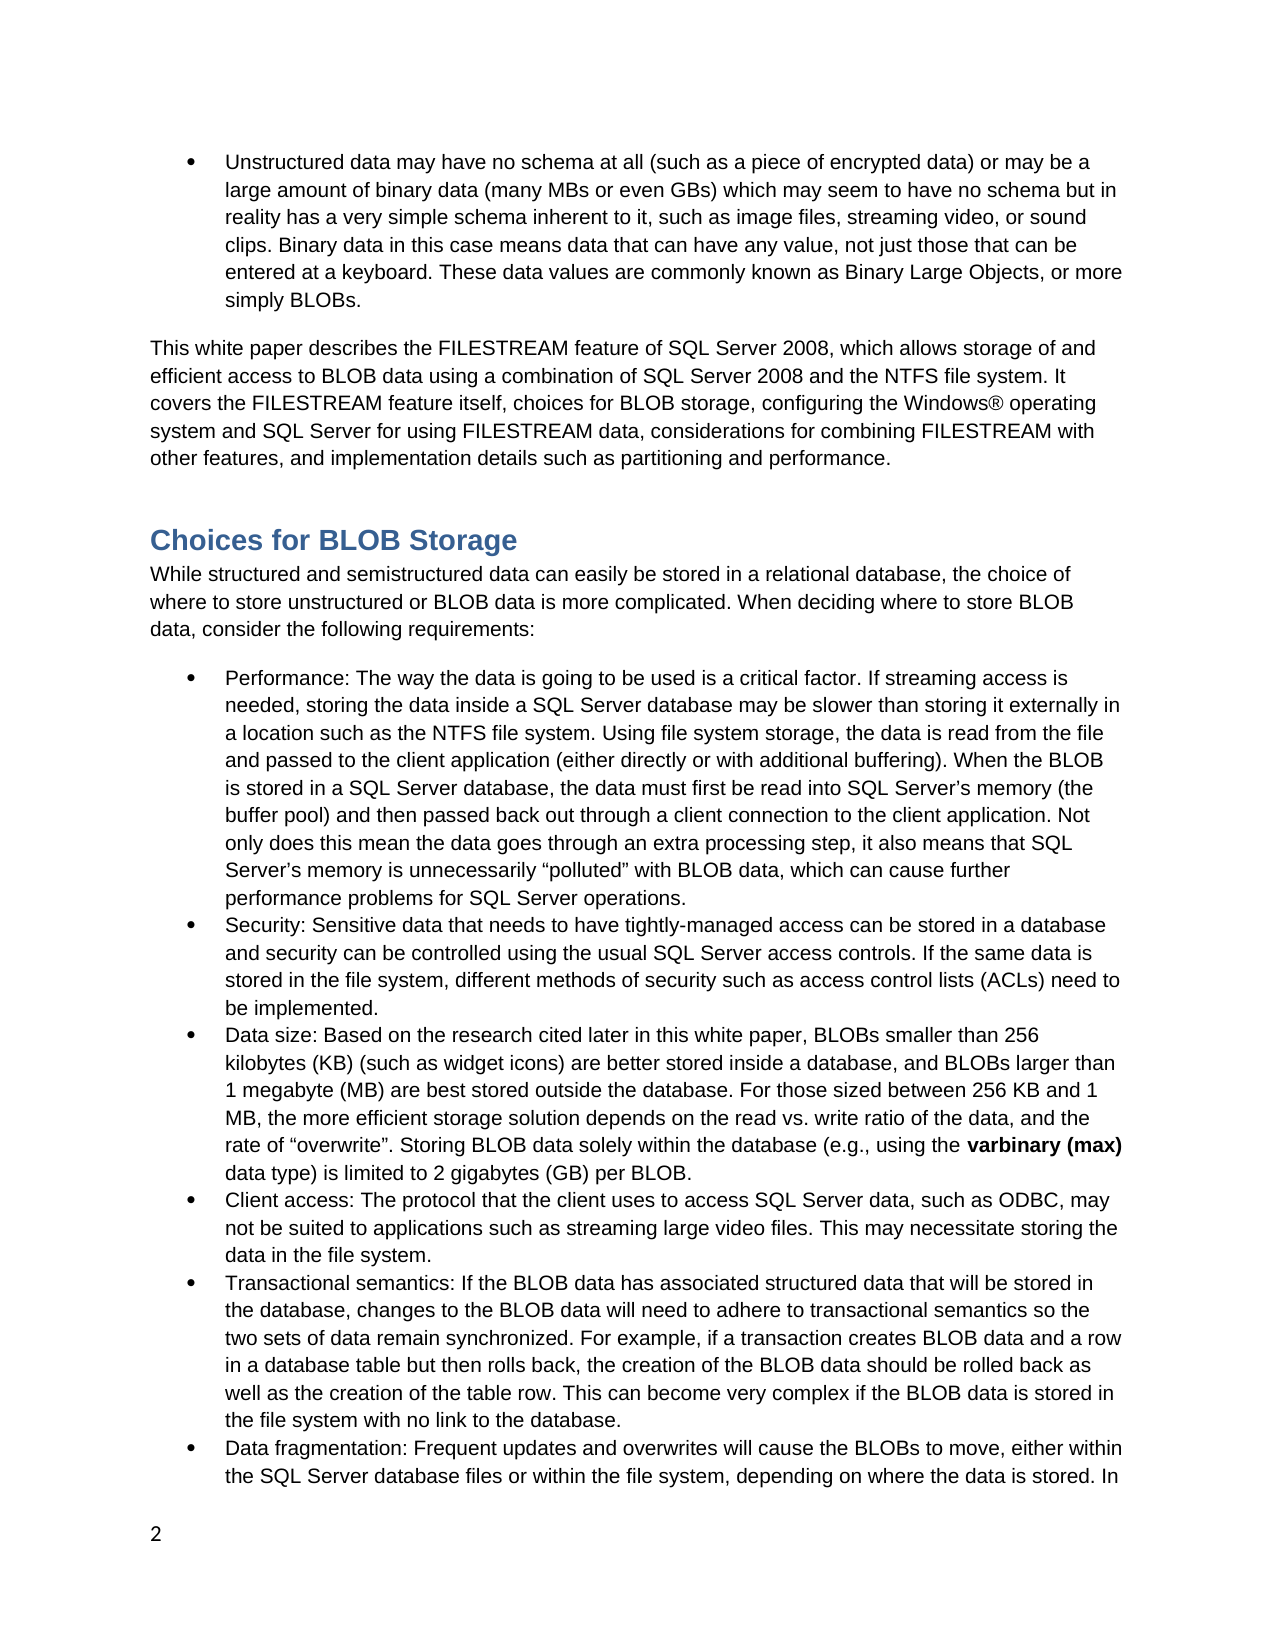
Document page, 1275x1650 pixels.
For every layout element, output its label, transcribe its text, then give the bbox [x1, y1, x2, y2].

list Client access: The protocol that the client uses to access SQL Server data, such as ODBC, may not be suited to applications such as streaming large video files. This may necessitate storing the data in the file system. [187, 1188, 1125, 1267]
list Data size: Based on the research cited later in this white paper, BLOBs smaller than 256 kilobytes (KB) (such as widget icons) are better stored inside a database, and BLOBs larger than 1 megabyte (MB) are best stored outside the database. For those sized between 256 KB and 1 MB, the more efficient storage solution depends on the read vs. write ratio of the data, and the rate of “overwrite”. Storing BLOB data solely within the database (e.g., using the varbinary (max) data type) is limited to 2 gigabytes (GB) per BLOB. [187, 1023, 1125, 1184]
list Unstructured data may have no schema at all (such as a piece of encrypted data) or may be a large amount of binary data (many MBs or even GBs) which may seem to have no schema but in reality has a very simple schema inherent to it, such as image files, streaming video, or sound clips. Binary data in this case means data that can have any value, not just those that can be entered at a keyboard. These data values are commonly known as Binary Large Objects, or more simply BLOBs. [187, 150, 1125, 312]
text While structured and semistructured data can easily be stored in a relational database, the choice of where to store unstructured or BLOB data is more complicated. When deciding where to store BLOB data, consider the following requirements: [150, 562, 1125, 641]
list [187, 1436, 1125, 1487]
list Transactional semantics: If the BLOB data has associated structured data that will be stored in the database, changes to the BLOB data will need to adhere to transactional semantics so the two sets of data remain synchronized. For example, if a transaction creates BLOB data and a row in a database table but then rolls back, the creation of the BLOB data should be rolled back as well as the creation of the table row. This can become very complex if the BLOB data is stored in the file system with no link to the database. [187, 1271, 1125, 1432]
list Security: Sensitive data that needs to have tightly-managed access can be stored in a database and security can be controlled using the usual SQL Server access controls. If the same data is stored in the file system, different methods of security such as access control lists (ACLs) need to be implemented. [187, 913, 1125, 1019]
text This white paper describes the FILESTREAM feature of SQL Server 2008, which allows storage of and efficient access to BLOB data using a combination of SQL Server 2008 and the NTFS file system. It covers the FILESTREAM feature itself, choices for BLOB storage, configuring the Windows® operating system and SQL Server for using FILESTREAM data, considerations for combining FILESTREAM with other features, and implementation details such as partitioning and performance. [150, 336, 1125, 470]
subtitle Choices for BLOB Storage [150, 523, 1125, 557]
list Performance: The way the data is going to be used is a critical factor. If streaming access is needed, storing the data inside a SQL Server database may be slower than storing it externally in a location such as the NTFS file system. Using file system storage, the data is read from the file and passed to the client application (either directly or with additional buffering). When the BLOB is stored in a SQL Server database, the data must first be read into SQL Server’s memory (the buffer pool) and then passed back out through a client connection to the client application. Not only does this mean the data goes through an extra processing step, it also means that SQL Server’s memory is unnecessarily “polluted” with BLOB data, which can cause further performance problems for SQL Server operations. [187, 665, 1125, 909]
